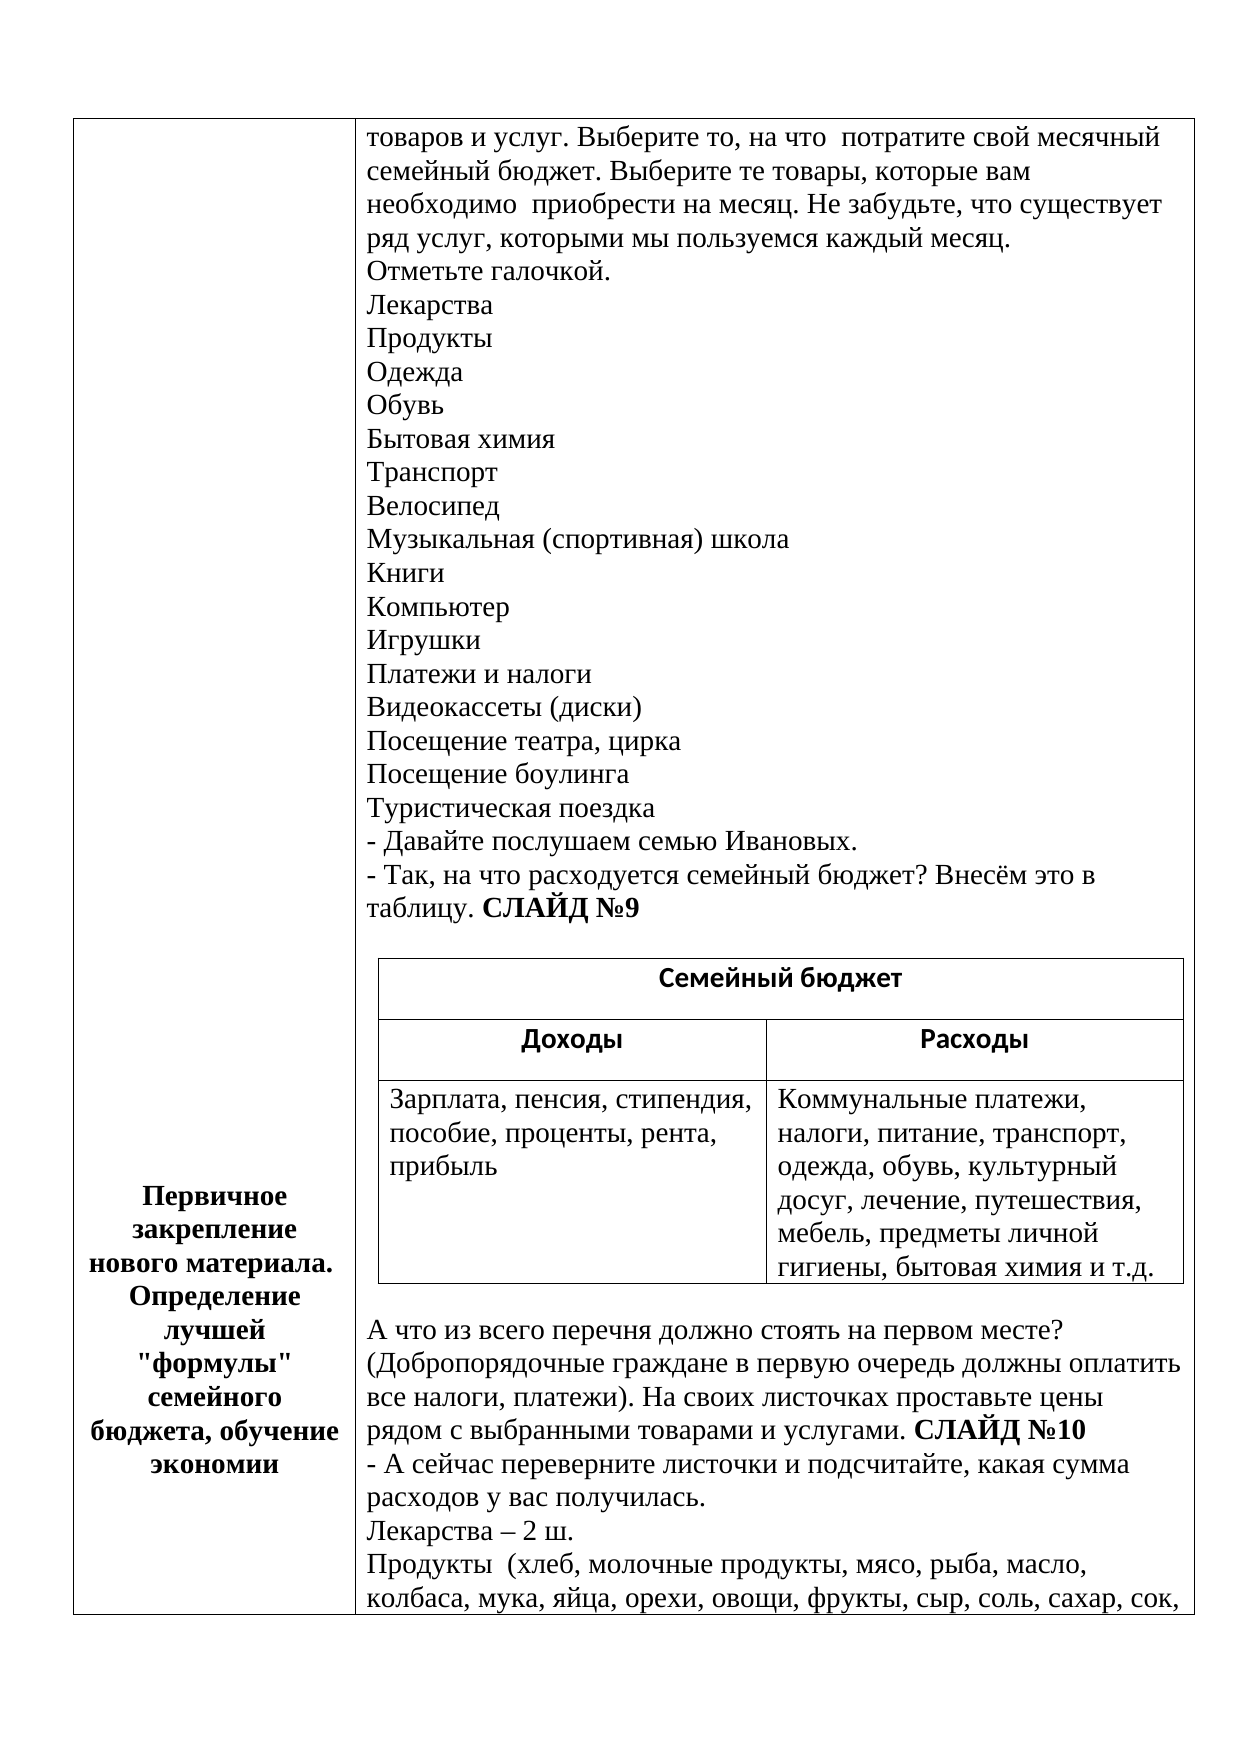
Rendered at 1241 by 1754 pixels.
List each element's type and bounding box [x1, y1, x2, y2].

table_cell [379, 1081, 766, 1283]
table_cell [74, 119, 355, 1614]
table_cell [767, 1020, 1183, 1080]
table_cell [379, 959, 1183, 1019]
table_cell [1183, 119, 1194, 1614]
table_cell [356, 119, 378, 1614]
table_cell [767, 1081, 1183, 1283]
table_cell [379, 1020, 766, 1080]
